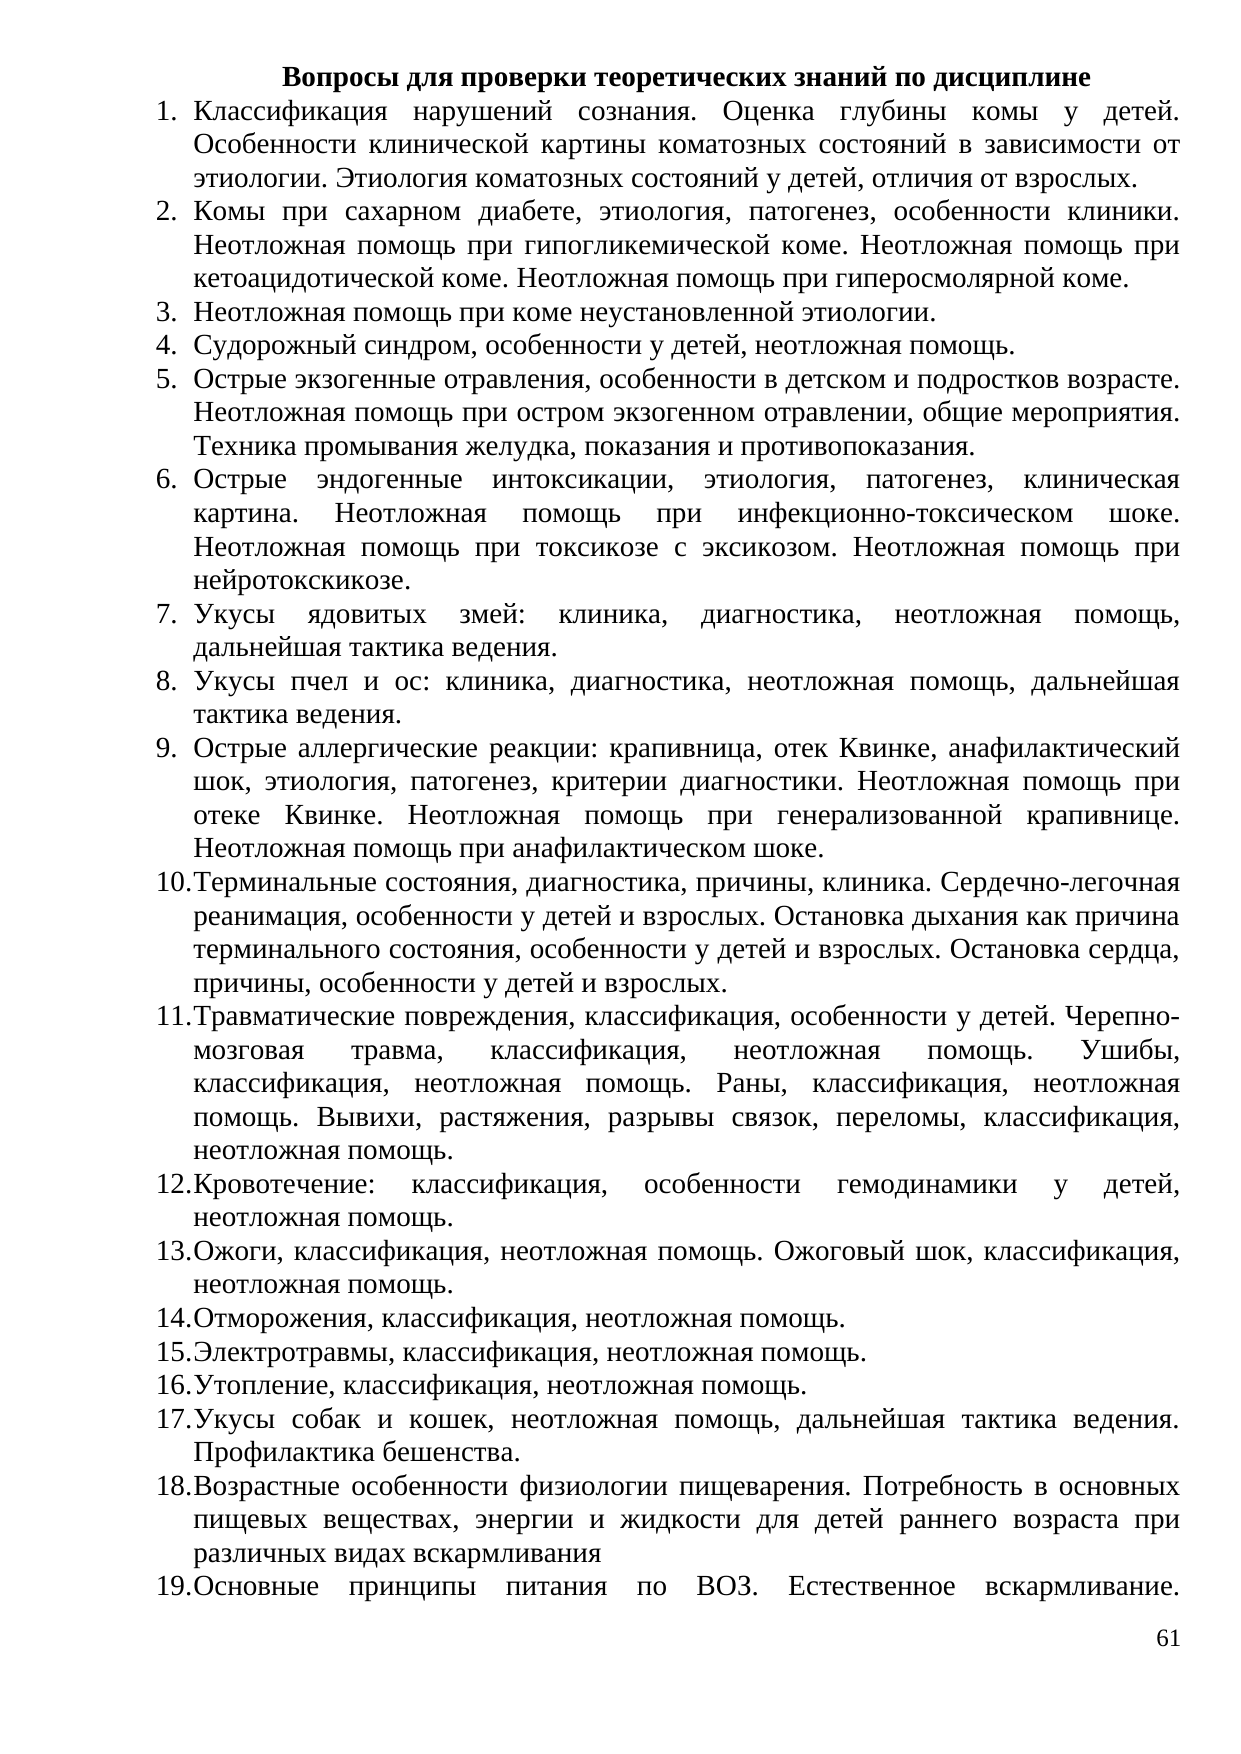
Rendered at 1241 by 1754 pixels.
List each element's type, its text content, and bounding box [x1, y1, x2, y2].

list Травматические повреждения, классификация, особенности у детей. Черепно-мозговая травма, классификация, неотложная помощь. Ушибы, классификация, неотложная помощь. Раны, классификация, неотложная помощь. Вывихи, растяжения, разрывы связок, переломы, классификация, неотложная помощь. [156, 998, 1181, 1166]
list Терминальные состояния, диагностика, причины, клиника. Сердечно-легочная реанимация, особенности у детей и взрослых. Остановка дыхания как причина терминального состояния, особенности у детей и взрослых. Остановка сердца, причины, особенности у детей и взрослых. [156, 864, 1181, 998]
list Острые эндогенные интоксикации, этиология, патогенез, клиническая картина. Неотложная помощь при инфекционно-токсическом шоке. Неотложная помощь при токсикозе с эксикозом. Неотложная помощь при нейротокскикозе. [156, 462, 1181, 596]
list Острые экзогенные отравления, особенности в детском и подростков возрасте. Неотложная помощь при остром экзогенном отравлении, общие мероприятия. Техника промывания желудка, показания и противопоказания. [156, 361, 1181, 462]
list Комы при сахарном диабете, этиология, патогенез, особенности клиники. Неотложная помощь при гипогликемической коме. Неотложная помощь при кетоацидотической коме. Неотложная помощь при гиперосмолярной коме. [156, 193, 1181, 294]
list Укусы ядовитых змей: клиника, диагностика, неотложная помощь, дальнейшая тактика ведения. [156, 596, 1181, 663]
list Ожоги, классификация, неотложная помощь. Ожоговый шок, классификация, неотложная помощь. [156, 1233, 1181, 1300]
list Отморожения, классификация, неотложная помощь. [156, 1300, 1181, 1334]
list Кровотечение: классификация, особенности гемодинамики у детей, неотложная помощь. [156, 1166, 1181, 1233]
list Укусы пчел и ос: клиника, диагностика, неотложная помощь, дальнейшая тактика ведения. [156, 663, 1181, 730]
list Возрастные особенности физиологии пищеварения. Потребность в основных пищевых веществах, энергии и жидкости для детей раннего возраста при различных видах вскармливания [156, 1468, 1181, 1568]
list Судорожный синдром, особенности у детей, неотложная помощь. [156, 327, 1181, 361]
list Укусы собак и кошек, неотложная помощь, дальнейшая тактика ведения. Профилактика бешенства. [156, 1401, 1181, 1468]
list Классификация нарушений сознания. Оценка глубины комы у детей. Особенности клинической картины коматозных состояний в зависимости от этиологии. Этиология коматозных состояний у детей, отличия от взрослых. [156, 93, 1181, 193]
list Утопление, классификация, неотложная помощь. [156, 1367, 1181, 1401]
list Вопросы для проверки теоретических знаний по дисциплине [118, 59, 1181, 93]
list Неотложная помощь при коме неустановленной этиологии. [156, 294, 1181, 327]
list Электротравмы, классификация, неотложная помощь. [156, 1334, 1181, 1367]
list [156, 1568, 1181, 1602]
list Острые аллергические реакции: крапивница, отек Квинке, анафилактический шок, этиология, патогенез, критерии диагностики. Неотложная помощь при отеке Квинке. Неотложная помощь при генерализованной крапивнице. Неотложная помощь при анафилактическом шоке. [156, 730, 1181, 864]
